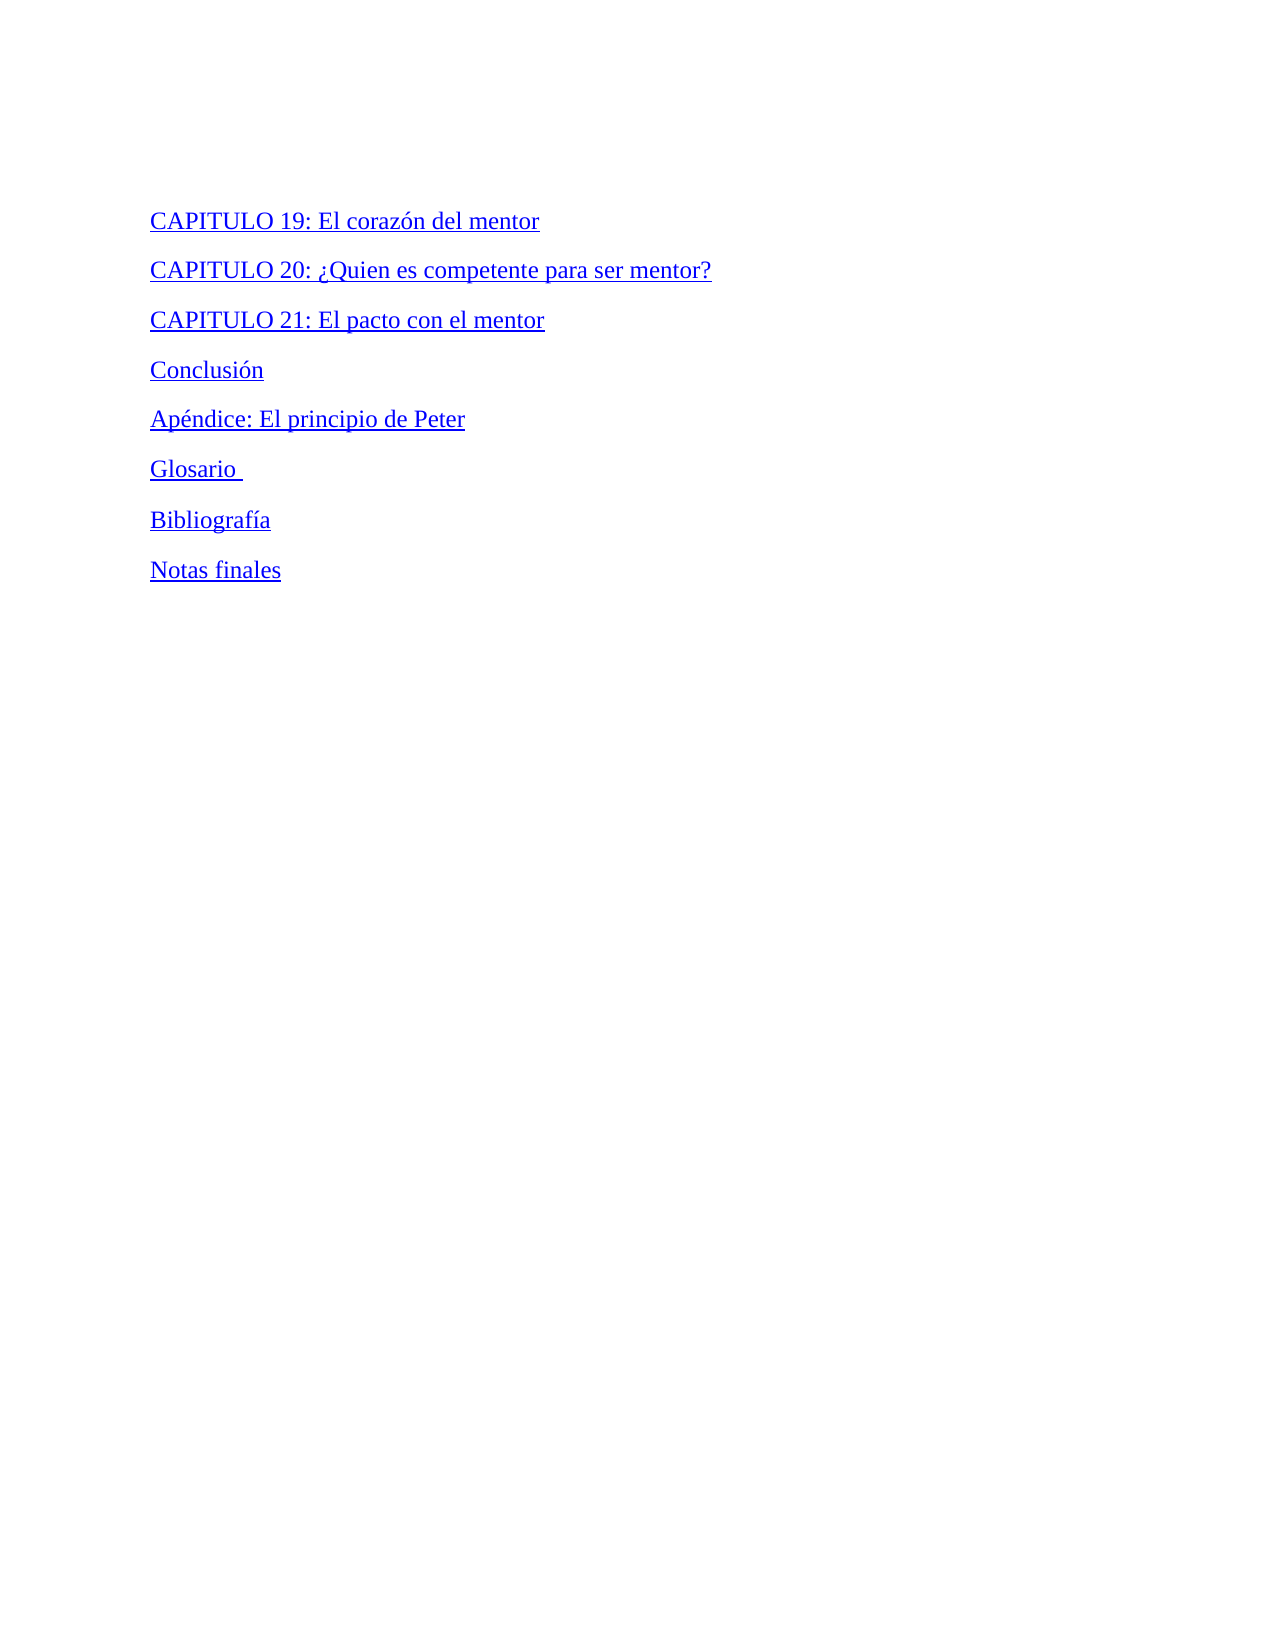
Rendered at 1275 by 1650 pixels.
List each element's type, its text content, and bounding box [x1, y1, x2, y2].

text Bibliografía [150, 505, 1125, 533]
text Conclusión [150, 355, 1125, 384]
text Notas finales [150, 555, 1125, 584]
text CAPITULO 20: ¿Quien es competente para ser mentor? [150, 256, 1125, 284]
text Glosario [150, 454, 1125, 483]
text CAPITULO 19: El corazón del mentor [150, 206, 1125, 234]
text Apéndice: El principio de Peter [150, 404, 1125, 433]
text CAPITULO 21: El pacto con el mentor [150, 305, 1125, 334]
